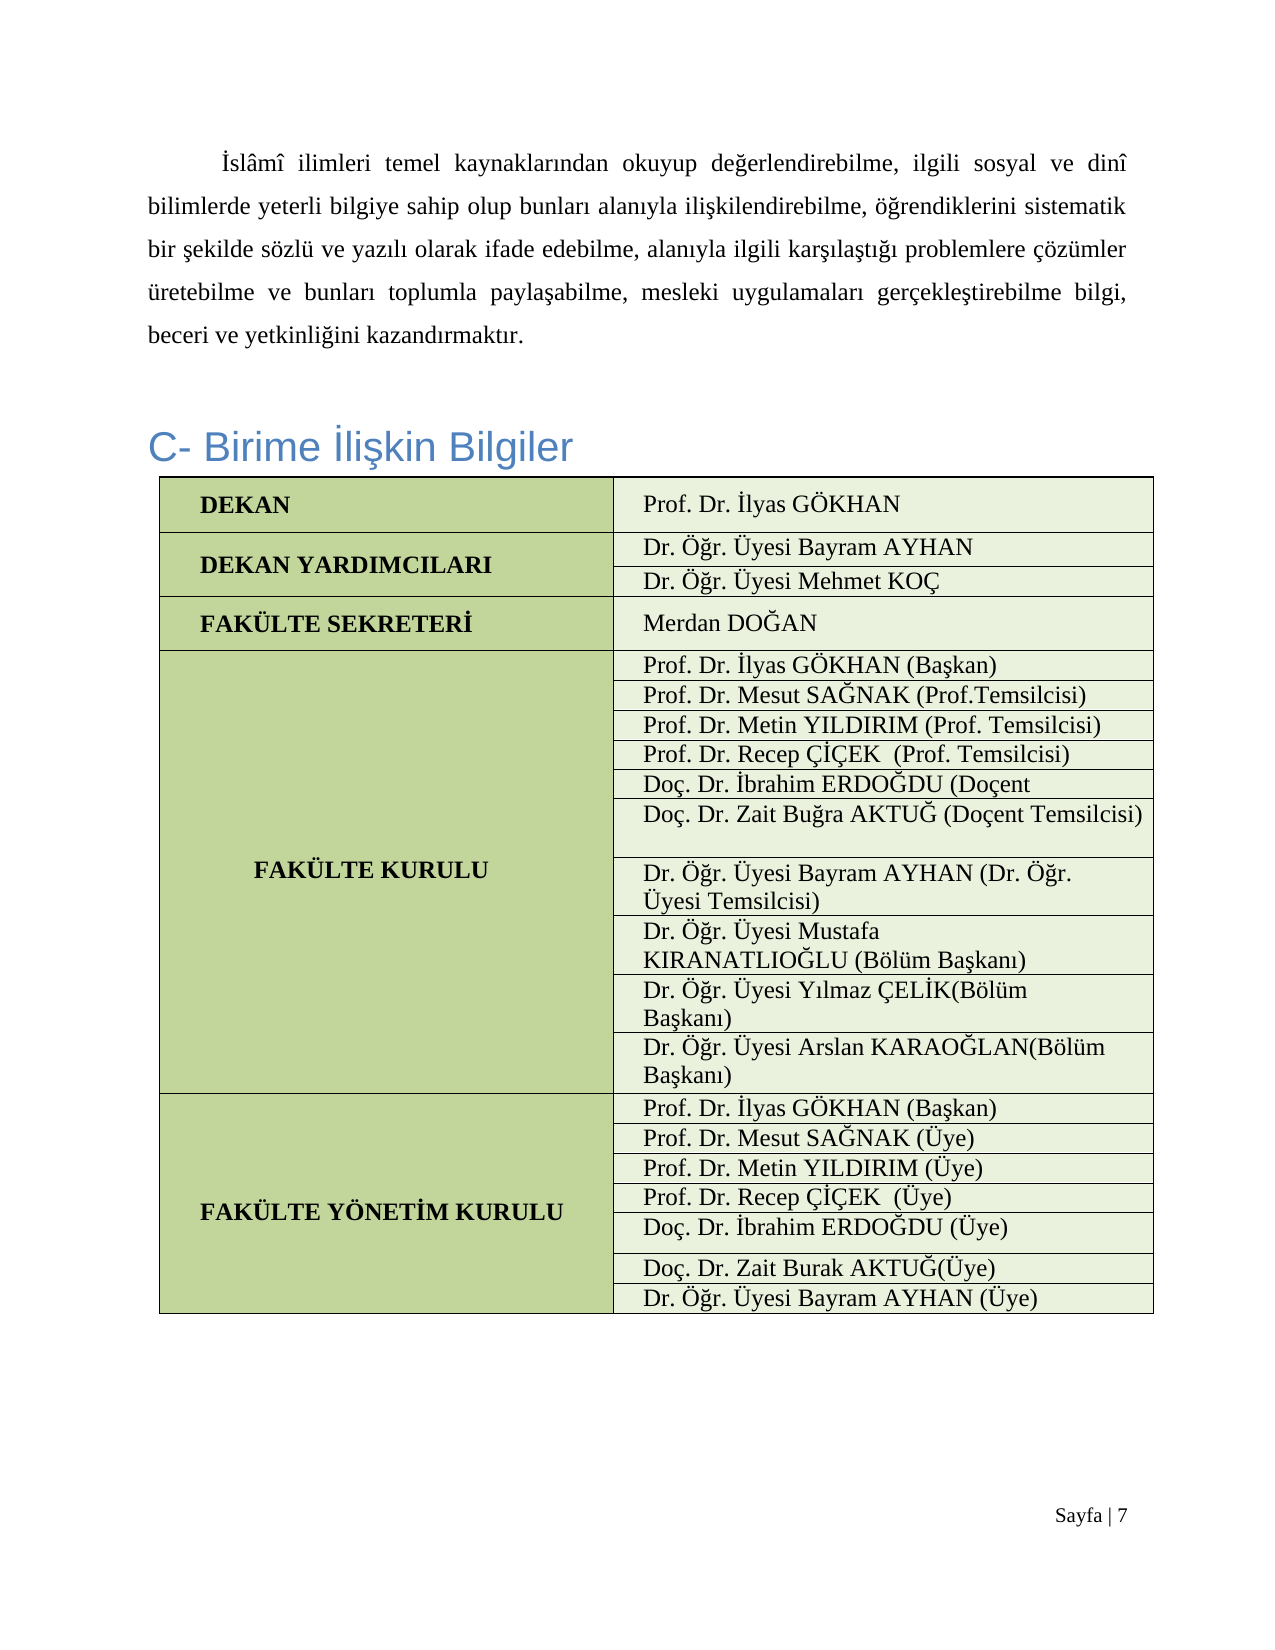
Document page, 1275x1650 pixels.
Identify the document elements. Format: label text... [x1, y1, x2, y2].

table_cell Dr. Öğr. Üyesi Bayram AYHAN [614, 533, 1153, 566]
table_cell Prof. Dr. İlyas GÖKHAN (Başkan) [614, 1094, 1153, 1123]
table_cell Prof. Dr. Recep ÇİÇEK (Üye) [614, 1184, 1153, 1212]
table_cell Prof. Dr. Mesut SAĞNAK (Üye) [614, 1124, 1153, 1152]
table_cell FAKÜLTE SEKRETERİ [160, 597, 613, 650]
table_cell FAKÜLTE KURULU [160, 651, 613, 1093]
table_cell Doç. Dr. Zait Burak AKTUĞ(Üye) [614, 1254, 1153, 1283]
table_cell Prof. Dr. Mesut SAĞNAK (Prof.Temsilcisi) [614, 681, 1153, 709]
subtitle C- Birime İlişkin Bilgiler [148, 422, 1127, 470]
table_cell Dr. Öğr. Üyesi Mehmet KOÇ [614, 567, 1153, 596]
table_cell Prof. Dr. Metin YILDIRIM (Üye) [614, 1154, 1153, 1182]
table_cell Doç. Dr. Zait Buğra AKTUĞ (Doçent Temsilcisi) [614, 799, 1153, 857]
text İslâmî ilimleri temel kaynaklarından okuyup değerlendirebilme, ilgili sosyal ve dinî bilimlerde yeterli bilgiye sahip olup bunları alanıyla ilişkilendirebilme, öğrendiklerini sistematik bir şekilde sözlü ve yazılı olarak ifade edebilme, alanıyla ilgili karşılaştığı problemlere çözümler üretebilme ve bunları toplumla paylaşabilme, mesleki uygulamaları gerçekleştirebilme bilgi, beceri ve yetkinliğini kazandırmaktır. [148, 148, 1127, 349]
table_cell Prof. Dr. İlyas GÖKHAN (Başkan) [614, 651, 1153, 680]
table_cell Doç. Dr. İbrahim ERDOĞDU (Doçent Temsilcisi) [614, 770, 1153, 798]
table_cell Dr. Öğr. Üyesi Bayram AYHAN (Dr. Öğr. Üyesi Temsilcisi) [614, 858, 1153, 915]
table_cell Dr. Öğr. Üyesi Arslan KARAOĞLAN(Bölüm Başkanı) [614, 1033, 1153, 1093]
table_cell Prof. Dr. Metin YILDIRIM (Prof. Temsilcisi) [614, 711, 1153, 739]
table_cell DEKAN YARDIMCILARI [160, 533, 613, 596]
table_header DEKAN [160, 478, 613, 532]
table_cell Dr. Öğr. Üyesi Bayram AYHAN (Üye) [614, 1284, 1153, 1313]
table_cell Merdan DOĞAN [614, 597, 1153, 650]
table_cell FAKÜLTE YÖNETİM KURULU [160, 1094, 613, 1313]
table_header Prof. Dr. İlyas GÖKHAN [614, 478, 1153, 532]
table_cell Dr. Öğr. Üyesi Yılmaz ÇELİK(Bölüm Başkanı) [614, 975, 1153, 1032]
table_cell Doç. Dr. İbrahim ERDOĞDU (Üye) [614, 1213, 1153, 1253]
table_cell Dr. Öğr. Üyesi Mustafa KIRANATLIOĞLU (Bölüm Başkanı) [614, 916, 1153, 974]
table_cell Prof. Dr. Recep ÇİÇEK (Prof. Temsilcisi) [614, 741, 1153, 769]
